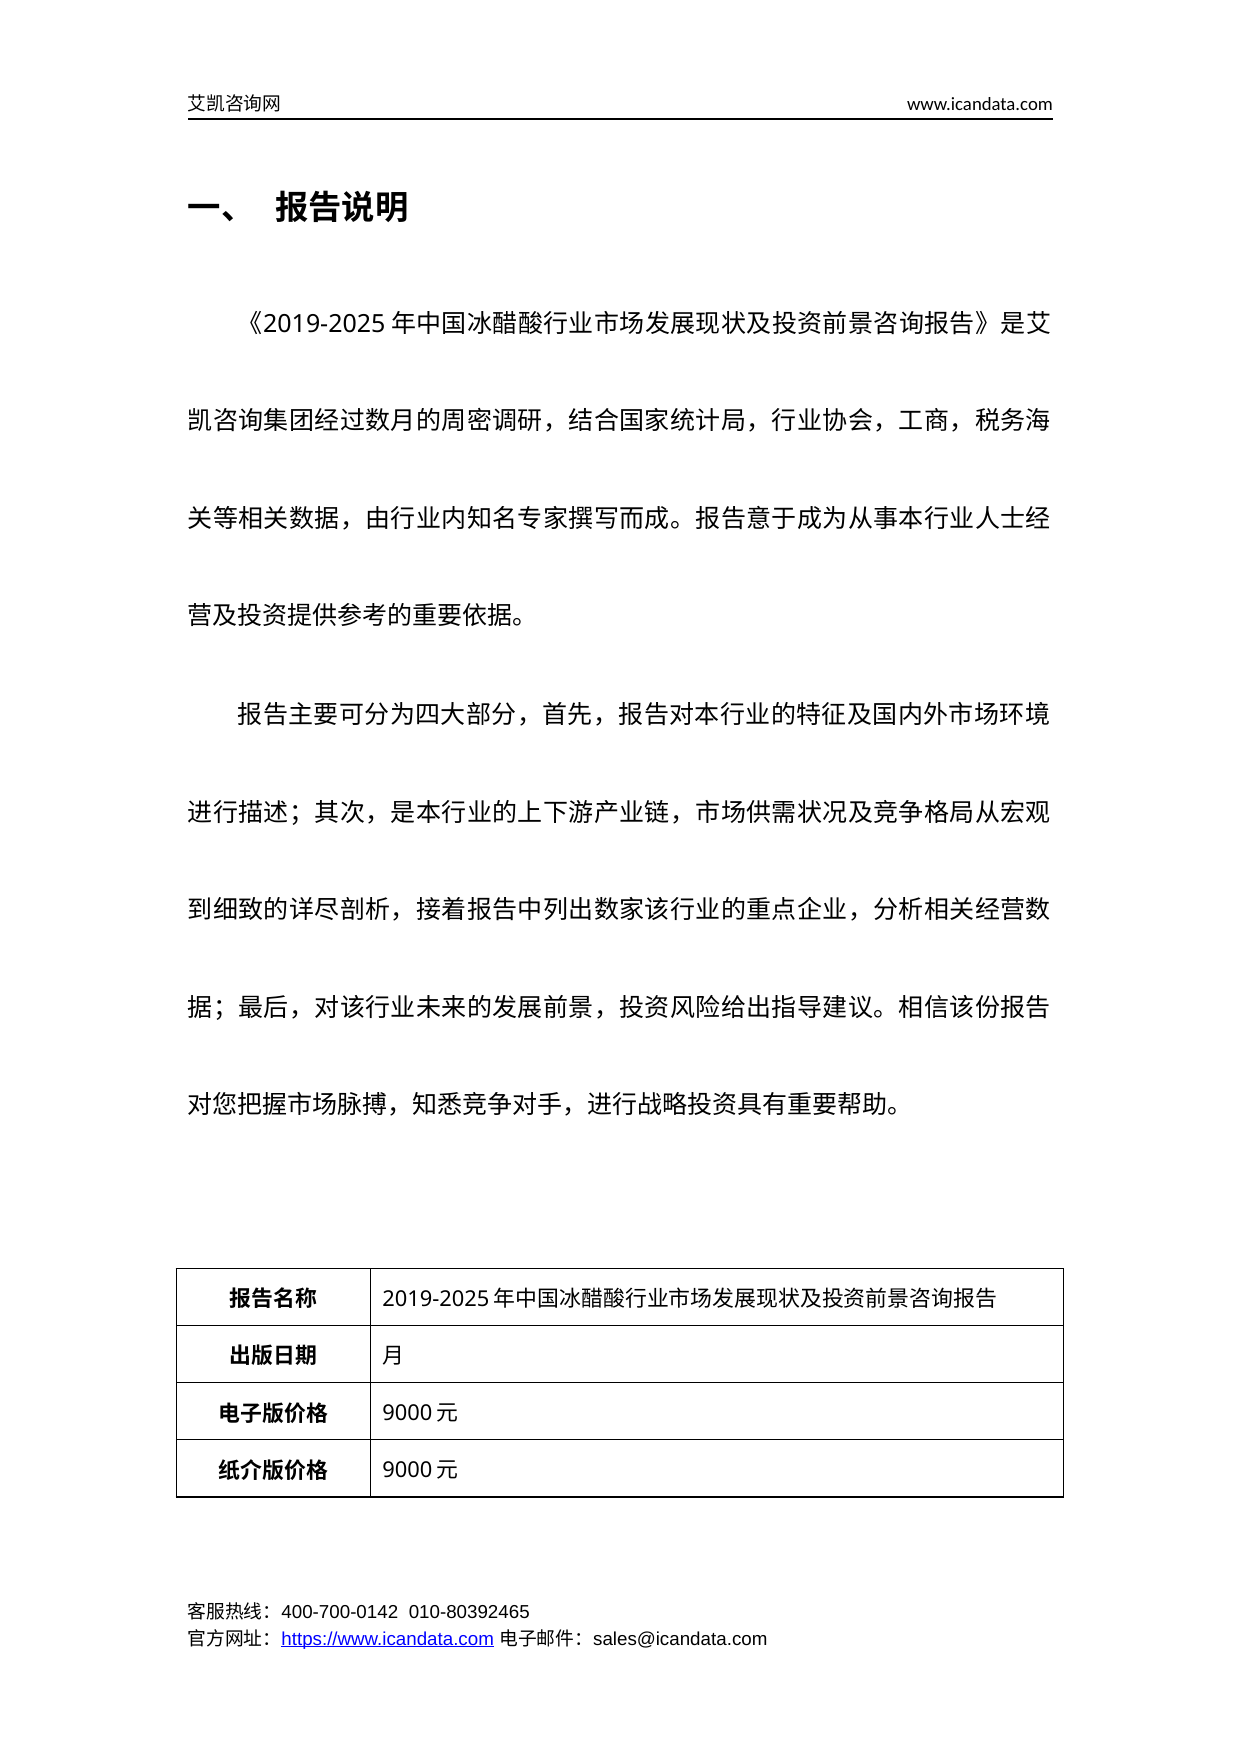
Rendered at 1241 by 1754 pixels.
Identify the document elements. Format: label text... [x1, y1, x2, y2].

table_cell 电子版价格 [177, 1383, 370, 1439]
table_cell 出版日期 [177, 1326, 370, 1382]
table_cell 纸介版价格 [177, 1440, 370, 1496]
table_cell 9000元 [371, 1383, 1063, 1439]
table_cell 9000元 [371, 1440, 1063, 1496]
text 《2019-2025年中国冰醋酸行业市场发展现状及投资前景咨询报告》是艾凯咨询集团经过数月的周密调研，结合国家统计局，行业协会，工商，税务海关等相关数据，由行业内知名专家撰写而成。报告意于成为从事本行业人士经营及投资提供参考的重要依据。 [187, 289, 1053, 646]
subtitle 报告说明 [187, 172, 1053, 237]
table_header 报告名称 [177, 1269, 370, 1325]
text 报告主要可分为四大部分，首先，报告对本行业的特征及国内外市场环境进行描述；其次，是本行业的上下游产业链，市场供需状况及竞争格局从宏观到细致的详尽剖析，接着报告中列出数家该行业的重点企业，分析相关经营数据；最后，对该行业未来的发展前景，投资风险给出指导建议。相信该份报告对您把握市场脉搏，知悉竞争对手，进行战略投资具有重要帮助。 [187, 681, 1053, 1136]
table_header 2019-2025年中国冰醋酸行业市场发展现状及投资前景咨询报告 [371, 1269, 1063, 1325]
table_cell 月 [371, 1326, 1063, 1382]
